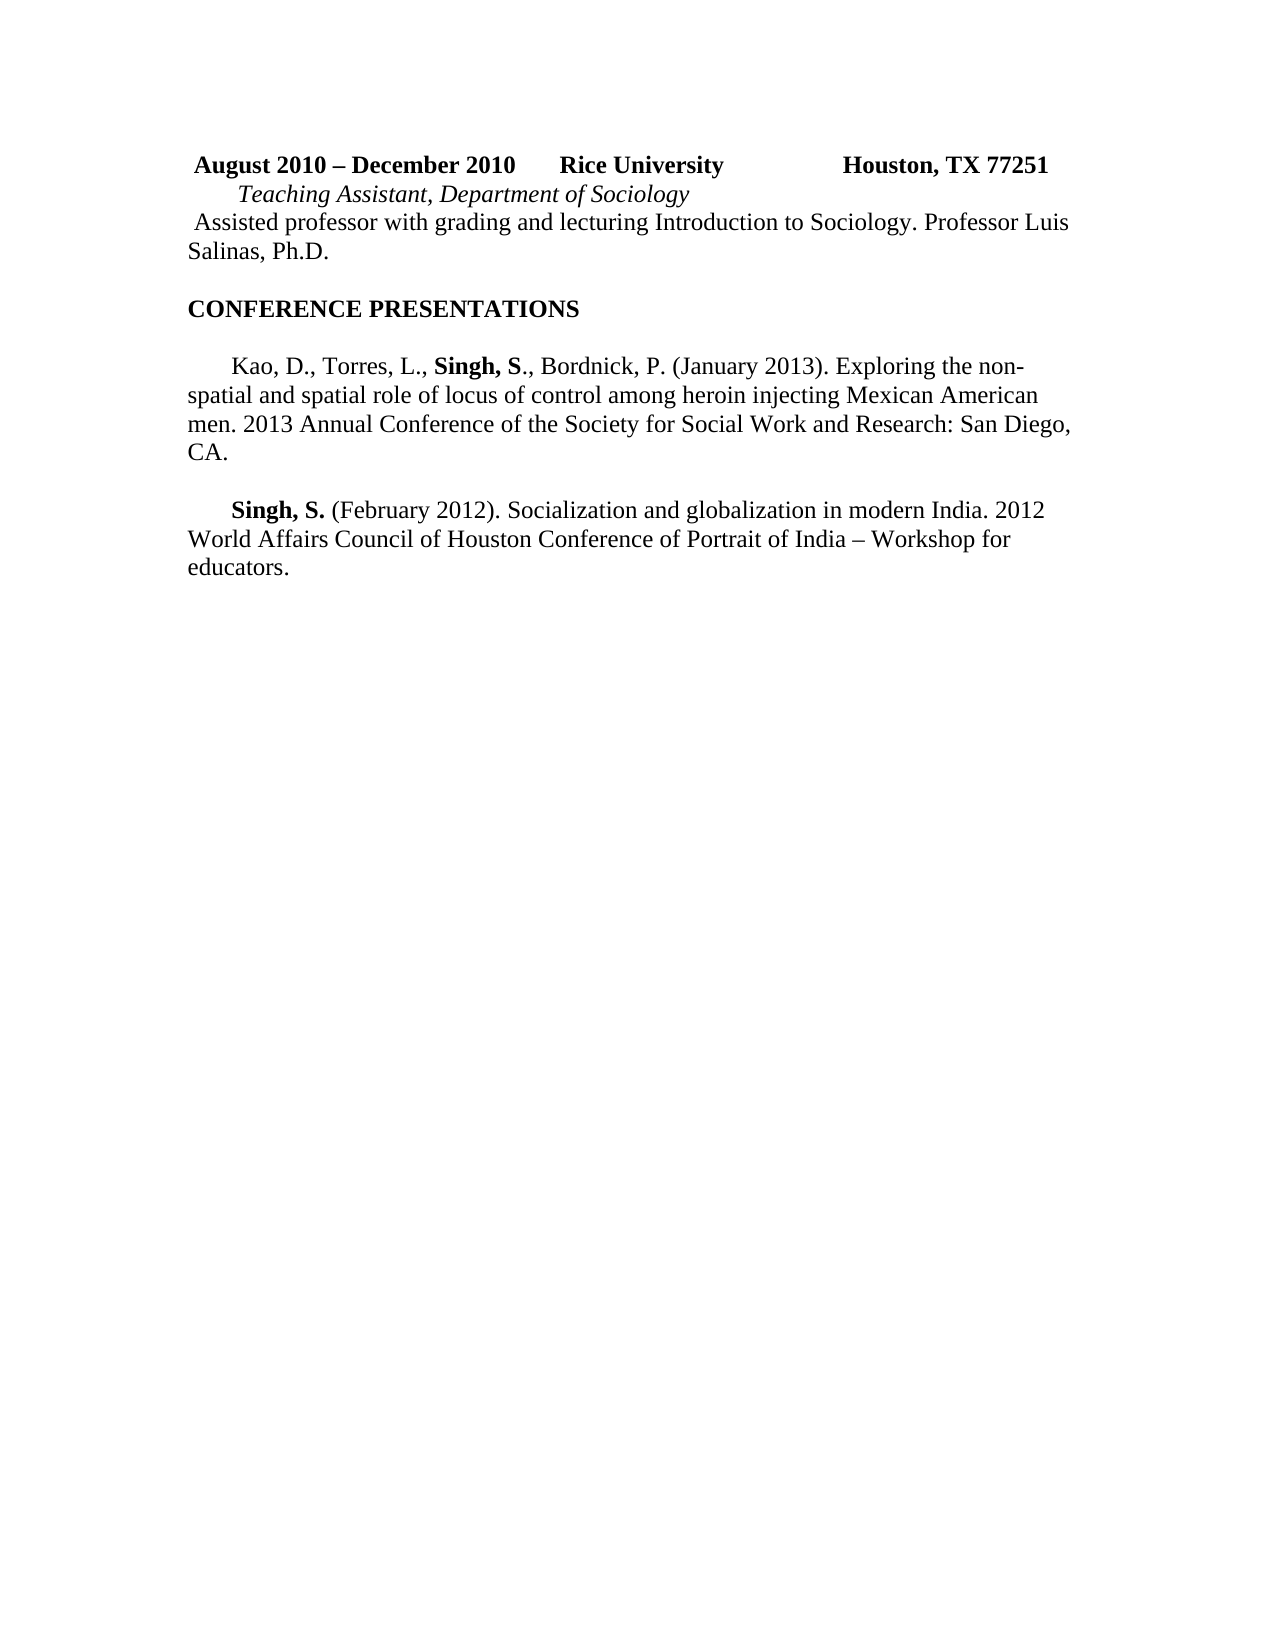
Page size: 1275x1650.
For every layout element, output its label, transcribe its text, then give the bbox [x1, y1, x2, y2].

text CONFERENCE PRESENTATIONS [187, 294, 1087, 322]
text Singh, S. (February 2012). Socialization and globalization in modern India. 2012 World Affairs Council of Houston Conference of Portrait of India – Workshop for educators. [187, 495, 1087, 581]
text Kao, D., Torres, L., Singh, S., Bordnick, P. (January 2013). Exploring the non-spatial and spatial role of locus of control among heroin injecting Mexican American men. 2013 Annual Conference of the Society for Social Work and Research: San Diego, CA. [187, 351, 1087, 466]
text Assisted professor with grading and lecturing Introduction to Sociology. Professor Luis Salinas, Ph.D. [187, 207, 1087, 265]
text August 2010 – December 2010 Rice University Houston, TX 77251 [187, 150, 1087, 179]
text Teaching Assistant, Department of Sociology [187, 179, 1087, 207]
